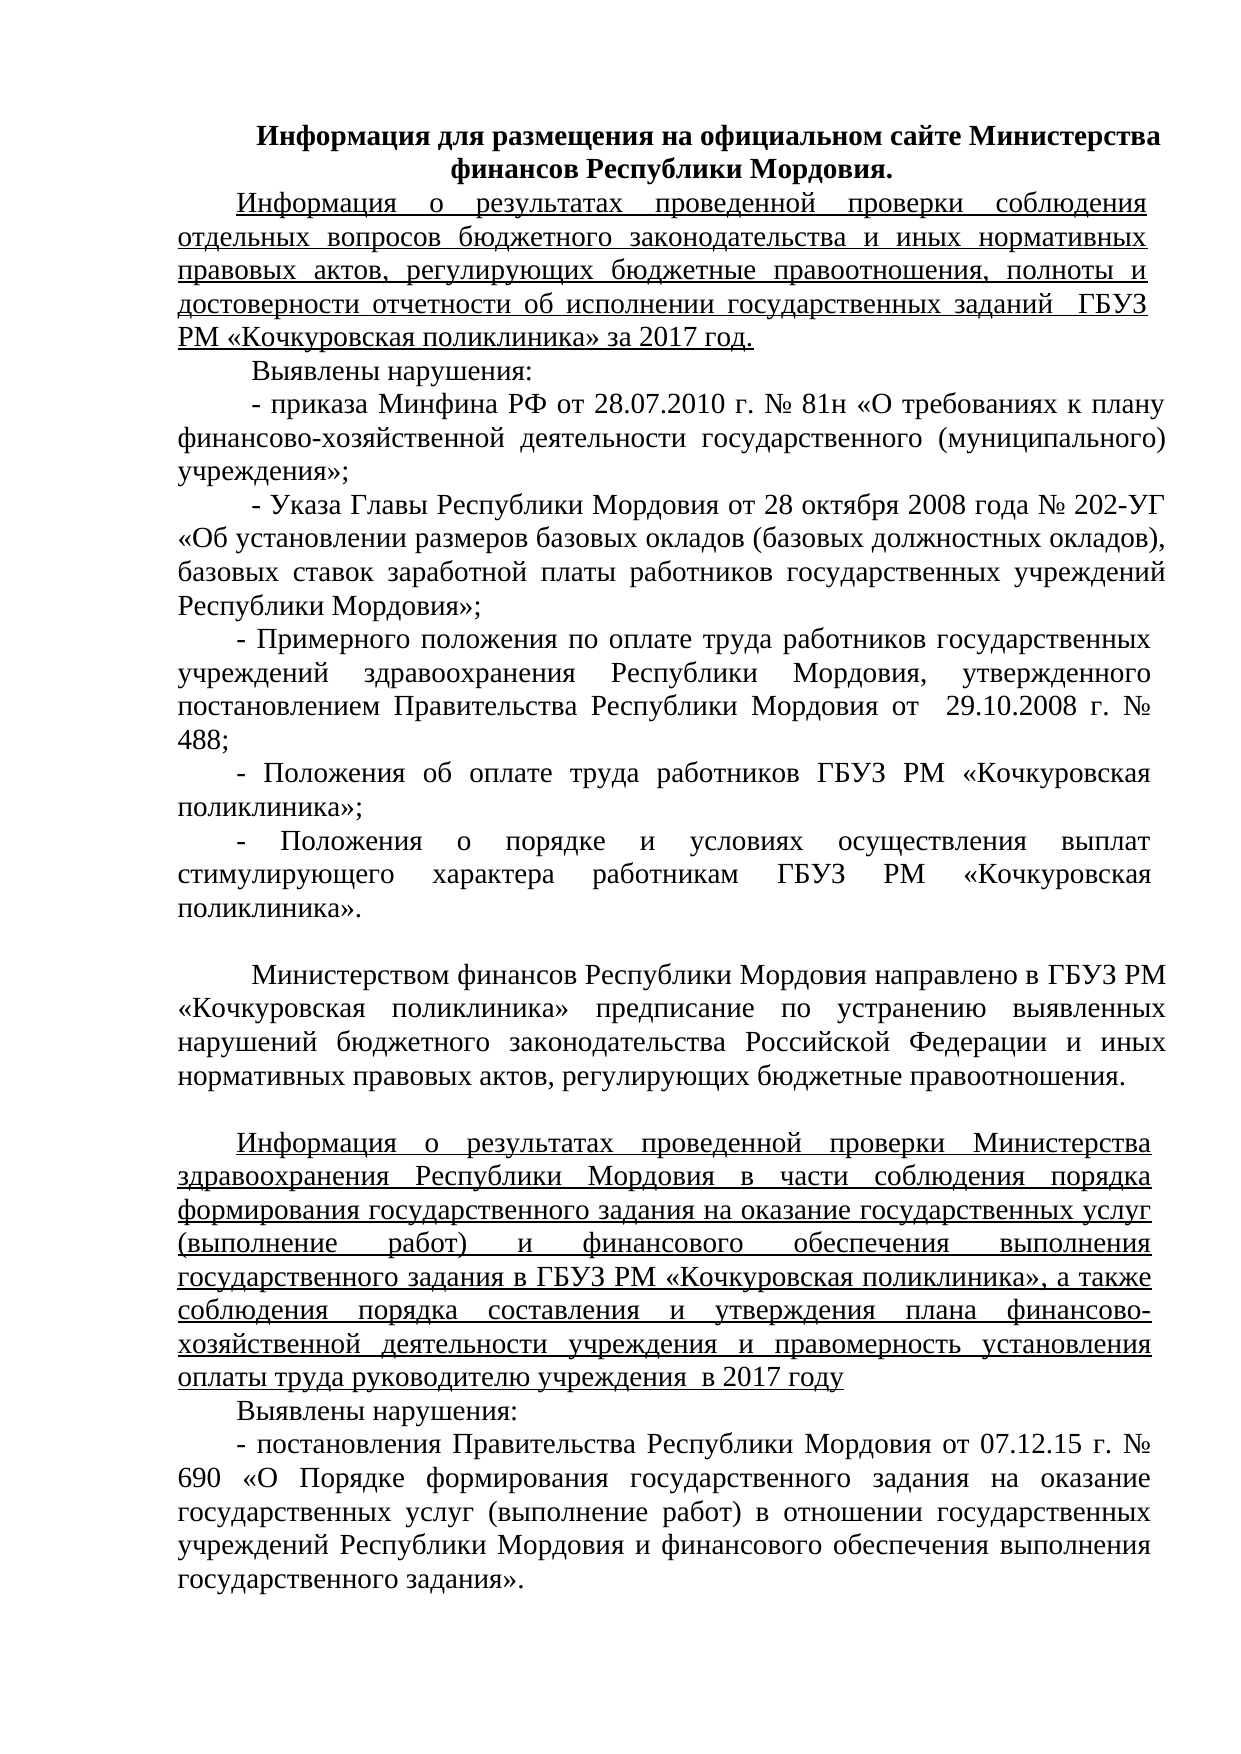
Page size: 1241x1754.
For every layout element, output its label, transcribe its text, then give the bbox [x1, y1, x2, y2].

text Министерством финансов Республики Мордовия направлено в ГБУЗ РМ «Кочкуровская поликлиника» предписание по устранению выявленных нарушений бюджетного законодательства Российской Федерации и иных нормативных правовых актов, регулирующих бюджетные правоотношения. [177, 957, 1166, 1091]
text Информация о результатах проведенной проверки соблюдения отдельных вопросов бюджетного законодательства и иных нормативных правовых актов, регулирующих бюджетные правоотношения, полноты и достоверности отчетности об исполнении государственных заданий ГБУЗ РМ «Кочкуровская поликлиника» за 2017 год. [177, 282, 1147, 315]
text Выявлены нарушения: [177, 353, 1166, 386]
text Информация о результатах проведенной проверки Министерства здравоохранения Республики Мордовия в части соблюдения порядка формирования государственного задания на оказание государственных услуг (выполнение работ) и финансового обеспечения выполнения государственного задания в ГБУЗ РМ «Кочкуровская поликлиника», а также соблюдения порядка составления и утверждения плана финансово-хозяйственной деятельности учреждения и правомерность установления оплаты труда руководителю учреждения в 2017 году [177, 1290, 1152, 1321]
text - приказа Минфина РФ от 28.07.2010 г. № 81н «О требованиях к плану финансово-хозяйственной деятельности государственного (муниципального) учреждения»; [177, 386, 1166, 487]
text - Положения об оплате труда работников ГБУЗ РМ «Кочкуровская поликлиника»; [177, 756, 1152, 823]
text Информация о результатах проведенной проверки соблюдения отдельных вопросов бюджетного законодательства и иных нормативных правовых актов, регулирующих бюджетные правоотношения, полноты и достоверности отчетности об исполнении государственных заданий ГБУЗ РМ «Кочкуровская поликлиника» за 2017 год. [177, 185, 1147, 248]
text Информация о результатах проведенной проверки Министерства здравоохранения Республики Мордовия в части соблюдения порядка формирования государственного задания на оказание государственных услуг (выполнение работ) и финансового обеспечения выполнения государственного задания в ГБУЗ РМ «Кочкуровская поликлиника», а также соблюдения порядка составления и утверждения плана финансово-хозяйственной деятельности учреждения и правомерность установления оплаты труда руководителю учреждения в 2017 году [177, 1125, 1152, 1187]
text Информация о результатах проведенной проверки соблюдения отдельных вопросов бюджетного законодательства и иных нормативных правовых актов, регулирующих бюджетные правоотношения, полноты и достоверности отчетности об исполнении государственных заданий ГБУЗ РМ «Кочкуровская поликлиника» за 2017 год. [177, 316, 1147, 353]
text Информация для размещения на официальном сайте Министерства финансов Республики Мордовия. [177, 118, 1166, 185]
text Информация о результатах проведенной проверки Министерства здравоохранения Республики Мордовия в части соблюдения порядка формирования государственного задания на оказание государственных услуг (выполнение работ) и финансового обеспечения выполнения государственного задания в ГБУЗ РМ «Кочкуровская поликлиника», а также соблюдения порядка составления и утверждения плана финансово-хозяйственной деятельности учреждения и правомерность установления оплаты труда руководителю учреждения в 2017 году [177, 1255, 1152, 1288]
text - постановления Правительства Республики Мордовия от 07.12.15 г. № 690 «О Порядке формирования государственного задания на оказание государственных услуг (выполнение работ) в отношении государственных учреждений Республики Мордовия и финансового обеспечения выполнения государственного задания». [177, 1427, 1152, 1594]
text - Указа Главы Республики Мордовия от 28 октября 2008 года № 202-УГ «Об установлении размеров базовых окладов (базовых должностных окладов), базовых ставок заработной платы работников государственных учреждений Республики Мордовия»; [177, 487, 1166, 621]
text Информация о результатах проведенной проверки Министерства здравоохранения Республики Мордовия в части соблюдения порядка формирования государственного задания на оказание государственных услуг (выполнение работ) и финансового обеспечения выполнения государственного задания в ГБУЗ РМ «Кочкуровская поликлиника», а также соблюдения порядка составления и утверждения плана финансово-хозяйственной деятельности учреждения и правомерность установления оплаты труда руководителю учреждения в 2017 году [177, 1322, 1152, 1355]
text Информация о результатах проведенной проверки Министерства здравоохранения Республики Мордовия в части соблюдения порядка формирования государственного задания на оказание государственных услуг (выполнение работ) и финансового обеспечения выполнения государственного задания в ГБУЗ РМ «Кочкуровская поликлиника», а также соблюдения порядка составления и утверждения плана финансово-хозяйственной деятельности учреждения и правомерность установления оплаты труда руководителю учреждения в 2017 году [177, 1356, 1152, 1393]
text Выявлены нарушения: [177, 1393, 1152, 1427]
text Информация о результатах проведенной проверки Министерства здравоохранения Республики Мордовия в части соблюдения порядка формирования государственного задания на оказание государственных услуг (выполнение работ) и финансового обеспечения выполнения государственного задания в ГБУЗ РМ «Кочкуровская поликлиника», а также соблюдения порядка составления и утверждения плана финансово-хозяйственной деятельности учреждения и правомерность установления оплаты труда руководителю учреждения в 2017 году [177, 1222, 1152, 1254]
text Информация о результатах проведенной проверки Министерства здравоохранения Республики Мордовия в части соблюдения порядка формирования государственного задания на оказание государственных услуг (выполнение работ) и финансового обеспечения выполнения государственного задания в ГБУЗ РМ «Кочкуровская поликлиника», а также соблюдения порядка составления и утверждения плана финансово-хозяйственной деятельности учреждения и правомерность установления оплаты труда руководителю учреждения в 2017 году [177, 1189, 1152, 1221]
text - Примерного положения по оплате труда работников государственных учреждений здравоохранения Республики Мордовия, утвержденного постановлением Правительства Республики Мордовия от 29.10.2008 г. № 488; [177, 621, 1152, 755]
text - Положения о порядке и условиях осуществления выплат стимулирующего характера работникам ГБУЗ РМ «Кочкуровская поликлиника». [177, 823, 1152, 923]
text Информация о результатах проведенной проверки соблюдения отдельных вопросов бюджетного законодательства и иных нормативных правовых актов, регулирующих бюджетные правоотношения, полноты и достоверности отчетности об исполнении государственных заданий ГБУЗ РМ «Кочкуровская поликлиника» за 2017 год. [177, 249, 1147, 281]
